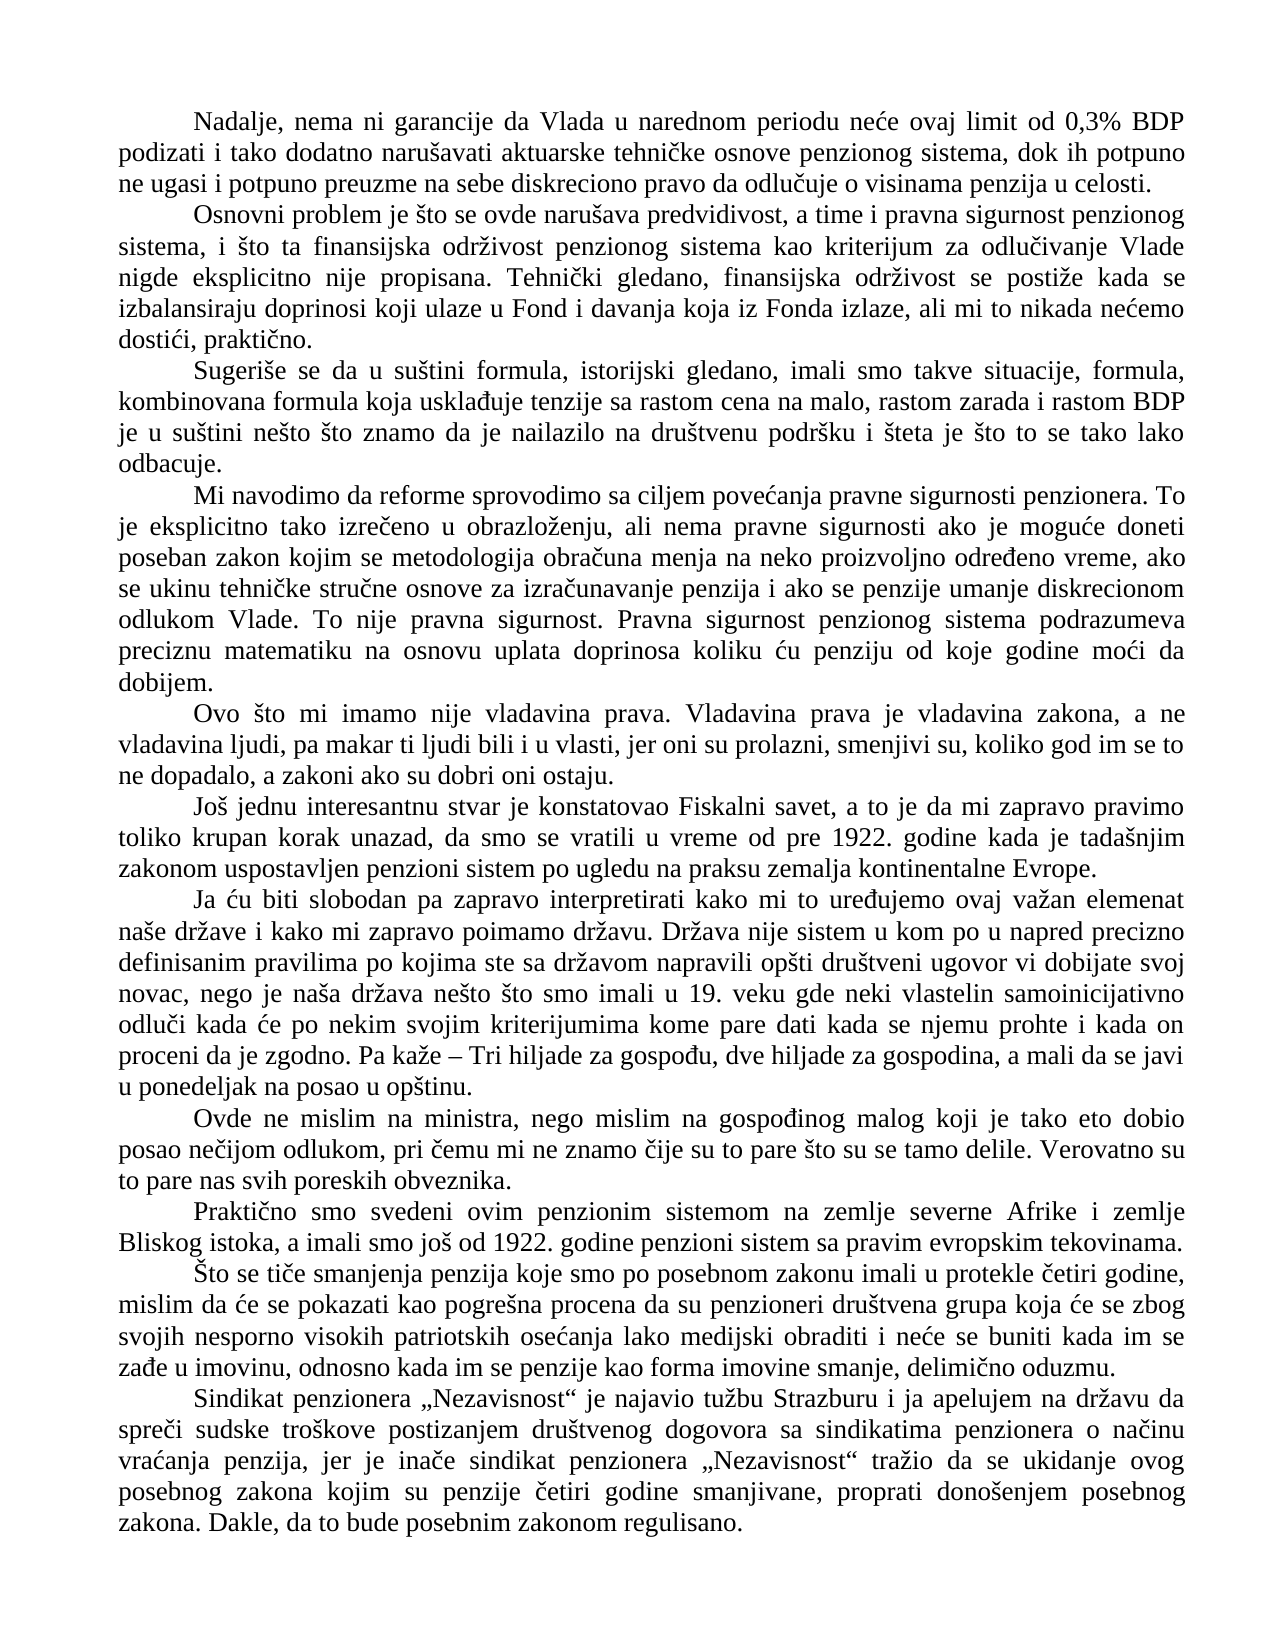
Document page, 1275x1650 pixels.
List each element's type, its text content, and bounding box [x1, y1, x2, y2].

text Još jednu interesantnu stvar je konstatovao Fiskalni savet, a to je da mi zapravo pravimo toliko krupan korak unazad, da smo se vratili u vreme od pre 1922. godine kada je tadašnjim zakonom uspostavljen penzioni sistem po ugledu na praksu zemalja kontinentalne Evrope. [118, 790, 1186, 884]
text Sindikat penzionera „Nezavisnost“ je najavio tužbu Strazburu i ja apelujem na državu da spreči sudske troškove postizanjem društvenog dogovora sa sindikatima penzionera o načinu vraćanja penzija, jer je inače sindikat penzionera „Nezavisnost“ tražio da se ukidanje ovog posebnog zakona kojim su penzije četiri godine smanjivane, proprati donošenjem posebnog zakona. Dakle, da to bude posebnim zakonom regulisano. [118, 1382, 1186, 1538]
text Ovde ne mislim na ministra, nego mislim na gospođinog malog koji je tako eto dobio posao nečijom odlukom, pri čemu mi ne znamo čije su to pare što su se tamo delile. Verovatno su to pare nas svih poreskih obveznika. [118, 1102, 1186, 1195]
text Osnovni problem je što se ovde narušava predvidivost, a time i pravna sigurnost penzionog sistema, i što ta finansijska održivost penzionog sistema kao kriterijum za odlučivanje Vlade nigde eksplicitno nije propisana. Tehnički gledano, finansijska održivost se postiže kada se izbalansiraju doprinosi koji ulaze u Fond i davanja koja iz Fonda izlaze, ali mi to nikada nećemo dostići, praktično. [118, 198, 1186, 354]
text Sugeriše se da u suštini formula, istorijski gledano, imali smo takve situacije, formula, kombinovana formula koja usklađuje tenzije sa rastom cena na malo, rastom zarada i rastom BDP je u suštini nešto što znamo da je nailazilo na društvenu podršku i šteta je što to se tako lako odbacuje. [118, 354, 1186, 479]
text Ovo što mi imamo nije vladavina prava. Vladavina prava je vladavina zakona, a ne vladavina ljudi, pa makar ti ljudi bili i u vlasti, jer oni su prolazni, smenjivi su, koliko god im se to ne dopadalo, a zakoni ako su dobri oni ostaju. [118, 697, 1186, 790]
text Praktično smo svedeni ovim penzionim sistemom na zemlje severne Afrike i zemlje Bliskog istoka, a imali smo još od 1922. godine penzioni sistem sa pravim evropskim tekovinama. [118, 1195, 1186, 1257]
text Ja ću biti slobodan pa zapravo interpretirati kako mi to uređujemo ovaj važan elemenat naše države i kako mi zapravo poimamo državu. Država nije sistem u kom po u napred precizno definisanim pravilima po kojima ste sa državom napravili opšti društveni ugovor vi dobijate svoj novac, nego je naša država nešto što smo imali u 19. veku gde neki vlastelin samoinicijativno odluči kada će po nekim svojim kriterijumima kome pare dati kada se njemu prohte i kada on proceni da je zgodno. Pa kaže – Tri hiljade za gospođu, dve hiljade za gospodina, a mali da se javi u ponedeljak na posao u opštinu. [118, 884, 1186, 1102]
text Mi navodimo da reforme sprovodimo sa ciljem povećanja pravne sigurnosti penzionera. To je eksplicitno tako izrečeno u obrazloženju, ali nema pravne sigurnosti ako je moguće doneti poseban zakon kojim se metodologija obračuna menja na neko proizvoljno određeno vreme, ako se ukinu tehničke stručne osnove za izračunavanje penzija i ako se penzije umanje diskrecionom odlukom Vlade. To nije pravna sigurnost. Pravna sigurnost penzionog sistema podrazumeva preciznu matematiku na osnovu uplata doprinosa koliku ću penziju od koje godine moći da dobijem. [118, 479, 1186, 697]
text Što se tiče smanjenja penzija koje smo po posebnom zakonu imali u protekle četiri godine, mislim da će se pokazati kao pogrešna procena da su penzioneri društvena grupa koja će se zbog svojih nesporno visokih patriotskih osećanja lako medijski obraditi i neće se buniti kada im se zađe u imovinu, odnosno kada im se penzije kao forma imovine smanje, delimično oduzmu. [118, 1257, 1186, 1382]
text Nadalje, nema ni garancije da Vlada u narednom periodu neće ovaj limit od 0,3% BDP podizati i tako dodatno narušavati aktuarske tehničke osnove penzionog sistema, dok ih potpuno ne ugasi i potpuno preuzme na sebe diskreciono pravo da odlučuje o visinama penzija u celosti. [118, 105, 1186, 198]
